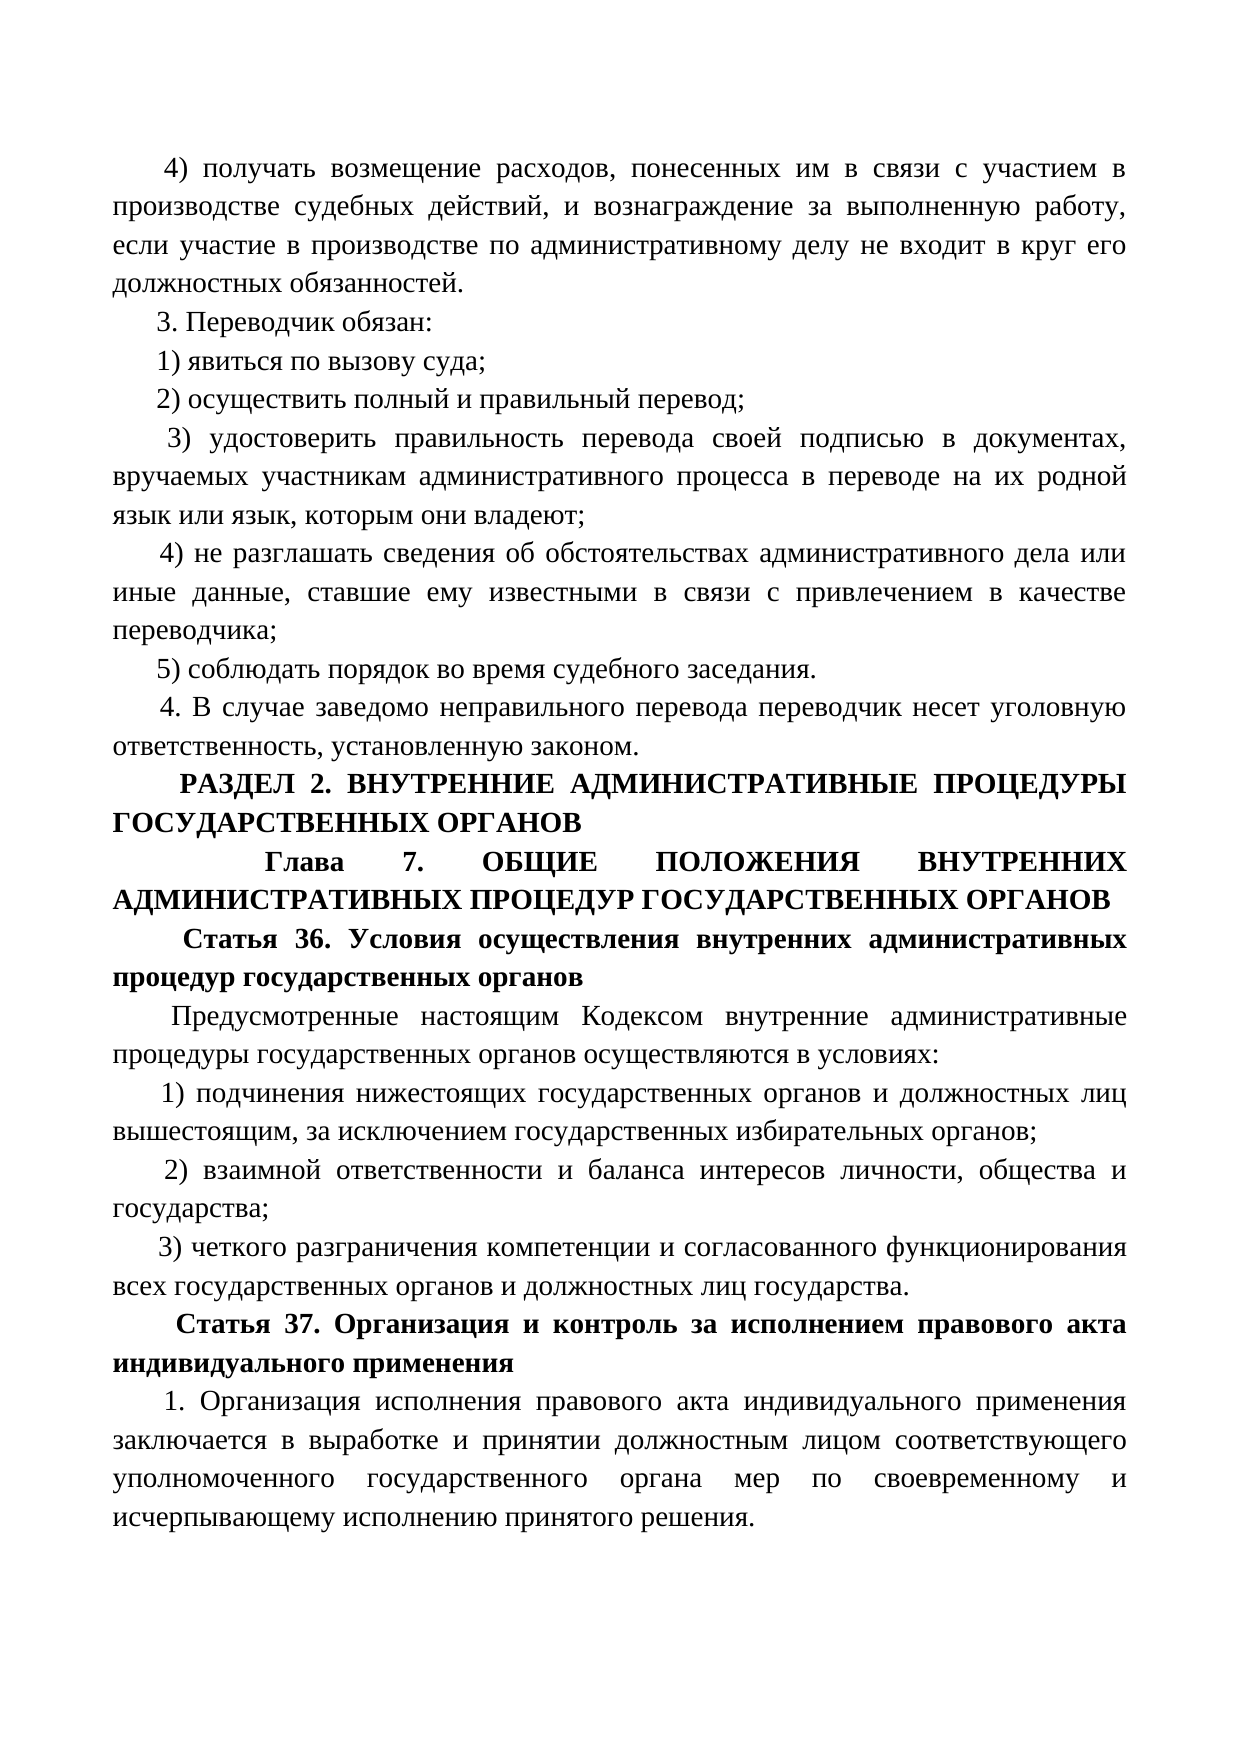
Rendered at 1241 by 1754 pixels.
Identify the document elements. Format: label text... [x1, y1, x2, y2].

text Статья 36. Условия осуществления внутренних административных процедур государственных органов [112, 921, 1128, 993]
text РАЗДЕЛ 2. ВНУТРЕННИЕ АДМИНИСТРАТИВНЫЕ ПРОЦЕДУРЫ ГОСУДАРСТВЕННЫХ ОРГАНОВ [112, 767, 1128, 839]
text 2) взаимной ответственности и баланса интересов личности, общества и государства; [112, 1152, 1128, 1224]
text 1. Организация исполнения правового акта индивидуального применения заключается в выработке и принятии должностным лицом соответствующего уполномоченного государственного органа мер по своевременному и исчерпывающему исполнению принятого решения. [112, 1383, 1128, 1532]
text 2) осуществить полный и правильный перевод; [112, 381, 1128, 415]
text 3. Переводчик обязан: [112, 304, 1128, 338]
text 4) получать возмещение расходов, понесенных им в связи с участием в производстве судебных действий, и вознаграждение за выполненную работу, если участие в производстве по административному делу не входит в круг его должностных обязанностей. [112, 150, 1128, 299]
text 4. В случае заведомо неправильного перевода переводчик несет уголовную ответственность, установленную законом. [112, 689, 1128, 762]
text 1) явиться по вызову суда; [112, 343, 1128, 376]
text Глава 7. ОБЩИЕ ПОЛОЖЕНИЯ ВНУТРЕННИХ АДМИНИСТРАТИВНЫХ ПРОЦЕДУР ГОСУДАРСТВЕННЫХ ОРГАНОВ [112, 844, 1128, 916]
text 5) соблюдать порядок во время судебного заседания. [112, 651, 1128, 684]
text 1) подчинения нижестоящих государственных органов и должностных лиц вышестоящим, за исключением государственных избирательных органов; [112, 1075, 1128, 1147]
text 3) четкого разграничения компетенции и согласованного функционирования всех государственных органов и должностных лиц государства. [112, 1229, 1128, 1301]
text Статья 37. Организация и контроль за исполнением правового акта индивидуального применения [112, 1306, 1128, 1378]
text Предусмотренные настоящим Кодексом внутренние административные процедуры государственных органов осуществляются в условиях: [112, 998, 1128, 1070]
text 3) удостоверить правильность перевода своей подписью в документах, вручаемых участникам административного процесса в переводе на их родной язык или язык, которым они владеют; [112, 420, 1128, 530]
text 4) не разглашать сведения об обстоятельствах административного дела или иные данные, ставшие ему известными в связи с привлечением в качестве переводчика; [112, 535, 1128, 646]
